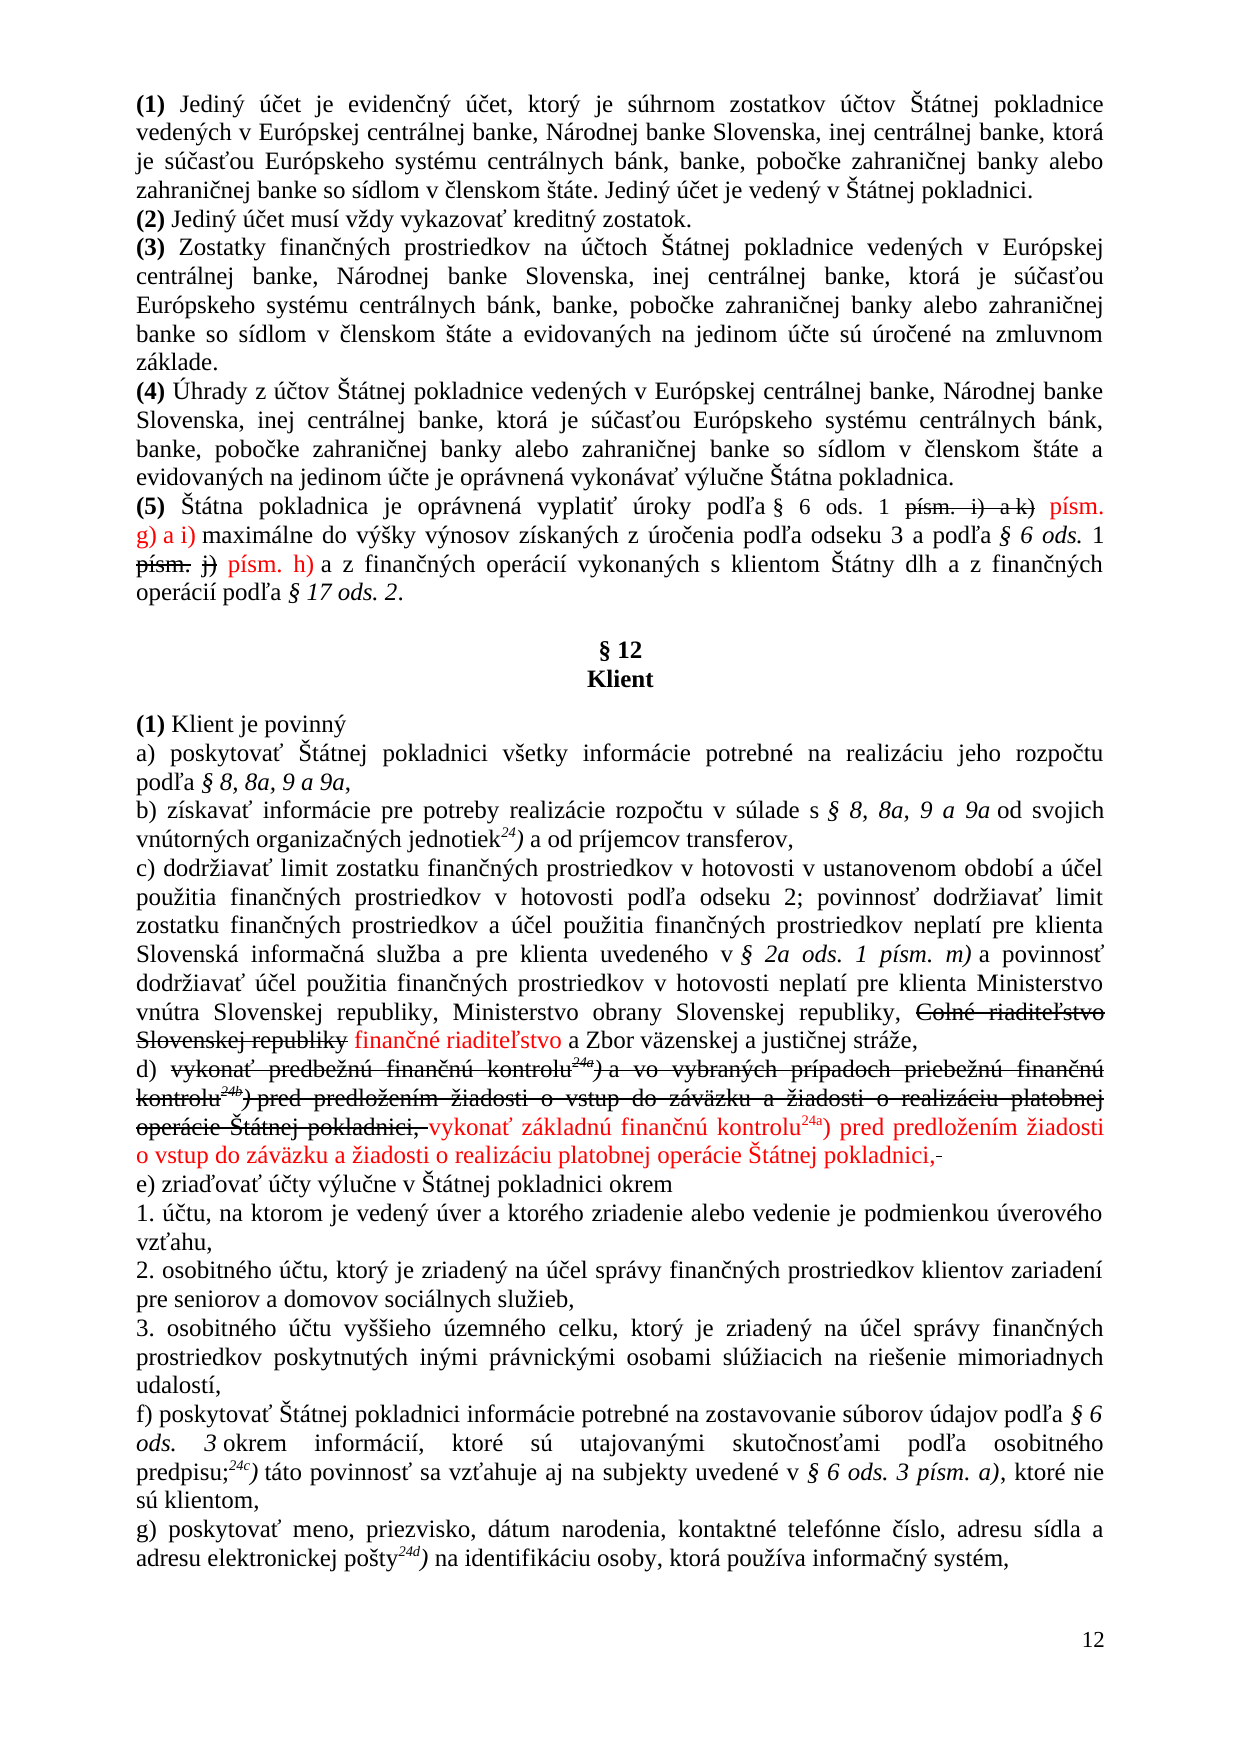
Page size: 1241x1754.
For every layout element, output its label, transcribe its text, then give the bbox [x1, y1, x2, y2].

text f) poskytovať Štátnej pokladnici informácie potrebné na zostavovanie súborov údajov podľa § 6 ods. 3 okrem informácií, ktoré sú utajovanými skutočnosťami podľa osobitného predpisu;24c) táto povinnosť sa vzťahuje aj na subjekty uvedené v § 6 ods. 3 písm. a), ktoré nie sú klientom, [136, 1399, 1104, 1514]
text (2) Jediný účet musí vždy vykazovať kreditný zostatok. [136, 204, 1104, 232]
text d) vykonať predbežnú finančnú kontrolu24a) a vo vybraných prípadoch priebežnú finančnú kontrolu24b) pred predložením žiadosti o vstup do záväzku a žiadosti o realizáciu platobnej operácie Štátnej pokladnici, vykonať základnú finančnú kontrolu24a) pred predložením žiadosti o vstup do záväzku a žiadosti o realizáciu platobnej operácie Štátnej pokladnici, [136, 1054, 1104, 1169]
text 1. účtu, na ktorom je vedený úver a ktorého zriadenie alebo vedenie je podmienkou úverového vzťahu, [136, 1198, 1104, 1255]
text c) dodržiavať limit zostatku finančných prostriedkov v hotovosti v ustanovenom období a účel použitia finančných prostriedkov v hotovosti podľa odseku 2; povinnosť dodržiavať limit zostatku finančných prostriedkov a účel použitia finančných prostriedkov neplatí pre klienta Slovenská informačná služba a pre klienta uvedeného v § 2a ods. 1 písm. m) a povinnosť dodržiavať účel použitia finančných prostriedkov v hotovosti neplatí pre klienta Ministerstvo vnútra Slovenskej republiky, Ministerstvo obrany Slovenskej republiky, Colné riaditeľstvo Slovenskej republiky finančné riaditeľstvo a Zbor väzenskej a justičnej stráže, [136, 853, 1104, 1054]
text (1) Klient je povinný [136, 709, 1104, 738]
text e) zriaďovať účty výlučne v Štátnej pokladnici okrem [136, 1169, 1104, 1198]
text (1) Jediný účet je evidenčný účet, ktorý je súhrnom zostatkov účtov Štátnej pokladnice vedených v Európskej centrálnej banke, Národnej banke Slovenska, inej centrálnej banke, ktorá je súčasťou Európskeho systému centrálnych bánk, banke, pobočke zahraničnej banky alebo zahraničnej banke so sídlom v členskom štáte. Jediný účet je vedený v Štátnej pokladnici. [136, 89, 1104, 204]
text a) poskytovať Štátnej pokladnici všetky informácie potrebné na realizáciu jeho rozpočtu podľa § 8, 8a, 9 a 9a, [136, 738, 1104, 795]
text (5) Štátna pokladnica je oprávnená vyplatiť úroky podľa § 6 ods. 1 písm. i) a k) písm. g) a i) maximálne do výšky výnosov získaných z úročenia podľa odseku 3 a podľa § 6 ods. 1 písm. j) písm. h) a z finančných operácií vykonaných s klientom Štátny dlh a z finančných operácií podľa § 17 ods. 2. [136, 491, 1104, 606]
text b) získavať informácie pre potreby realizácie rozpočtu v súlade s § 8, 8a, 9 a 9a od svojich vnútorných organizačných jednotiek24) a od príjemcov transferov, [136, 795, 1104, 853]
text g) poskytovať meno, priezvisko, dátum narodenia, kontaktné telefónne číslo, adresu sídla a adresu elektronickej pošty24d) na identifikáciu osoby, ktorá používa informačný systém, [136, 1514, 1104, 1572]
text (3) Zostatky finančných prostriedkov na účtoch Štátnej pokladnice vedených v Európskej centrálnej banke, Národnej banke Slovenska, inej centrálnej banke, ktorá je súčasťou Európskeho systému centrálnych bánk, banke, pobočke zahraničnej banky alebo zahraničnej banke so sídlom v členskom štáte a evidovaných na jedinom účte sú úročené na zmluvnom základe. [136, 232, 1104, 376]
text (4) Úhrady z účtov Štátnej pokladnice vedených v Európskej centrálnej banke, Národnej banke Slovenska, inej centrálnej banke, ktorá je súčasťou Európskeho systému centrálnych bánk, banke, pobočke zahraničnej banky alebo zahraničnej banke so sídlom v členskom štáte a evidovaných na jedinom účte je oprávnená vykonávať výlučne Štátna pokladnica. [136, 376, 1104, 491]
text 3. osobitného účtu vyššieho územného celku, ktorý je zriadený na účel správy finančných prostriedkov poskytnutých inými právnickými osobami slúžiacich na riešenie mimoriadnych udalostí, [136, 1313, 1104, 1399]
text Klient [136, 664, 1104, 692]
text § 12 [136, 635, 1104, 664]
text 2. osobitného účtu, ktorý je zriadený na účel správy finančných prostriedkov klientov zariadení pre seniorov a domovov sociálnych služieb, [136, 1255, 1104, 1313]
